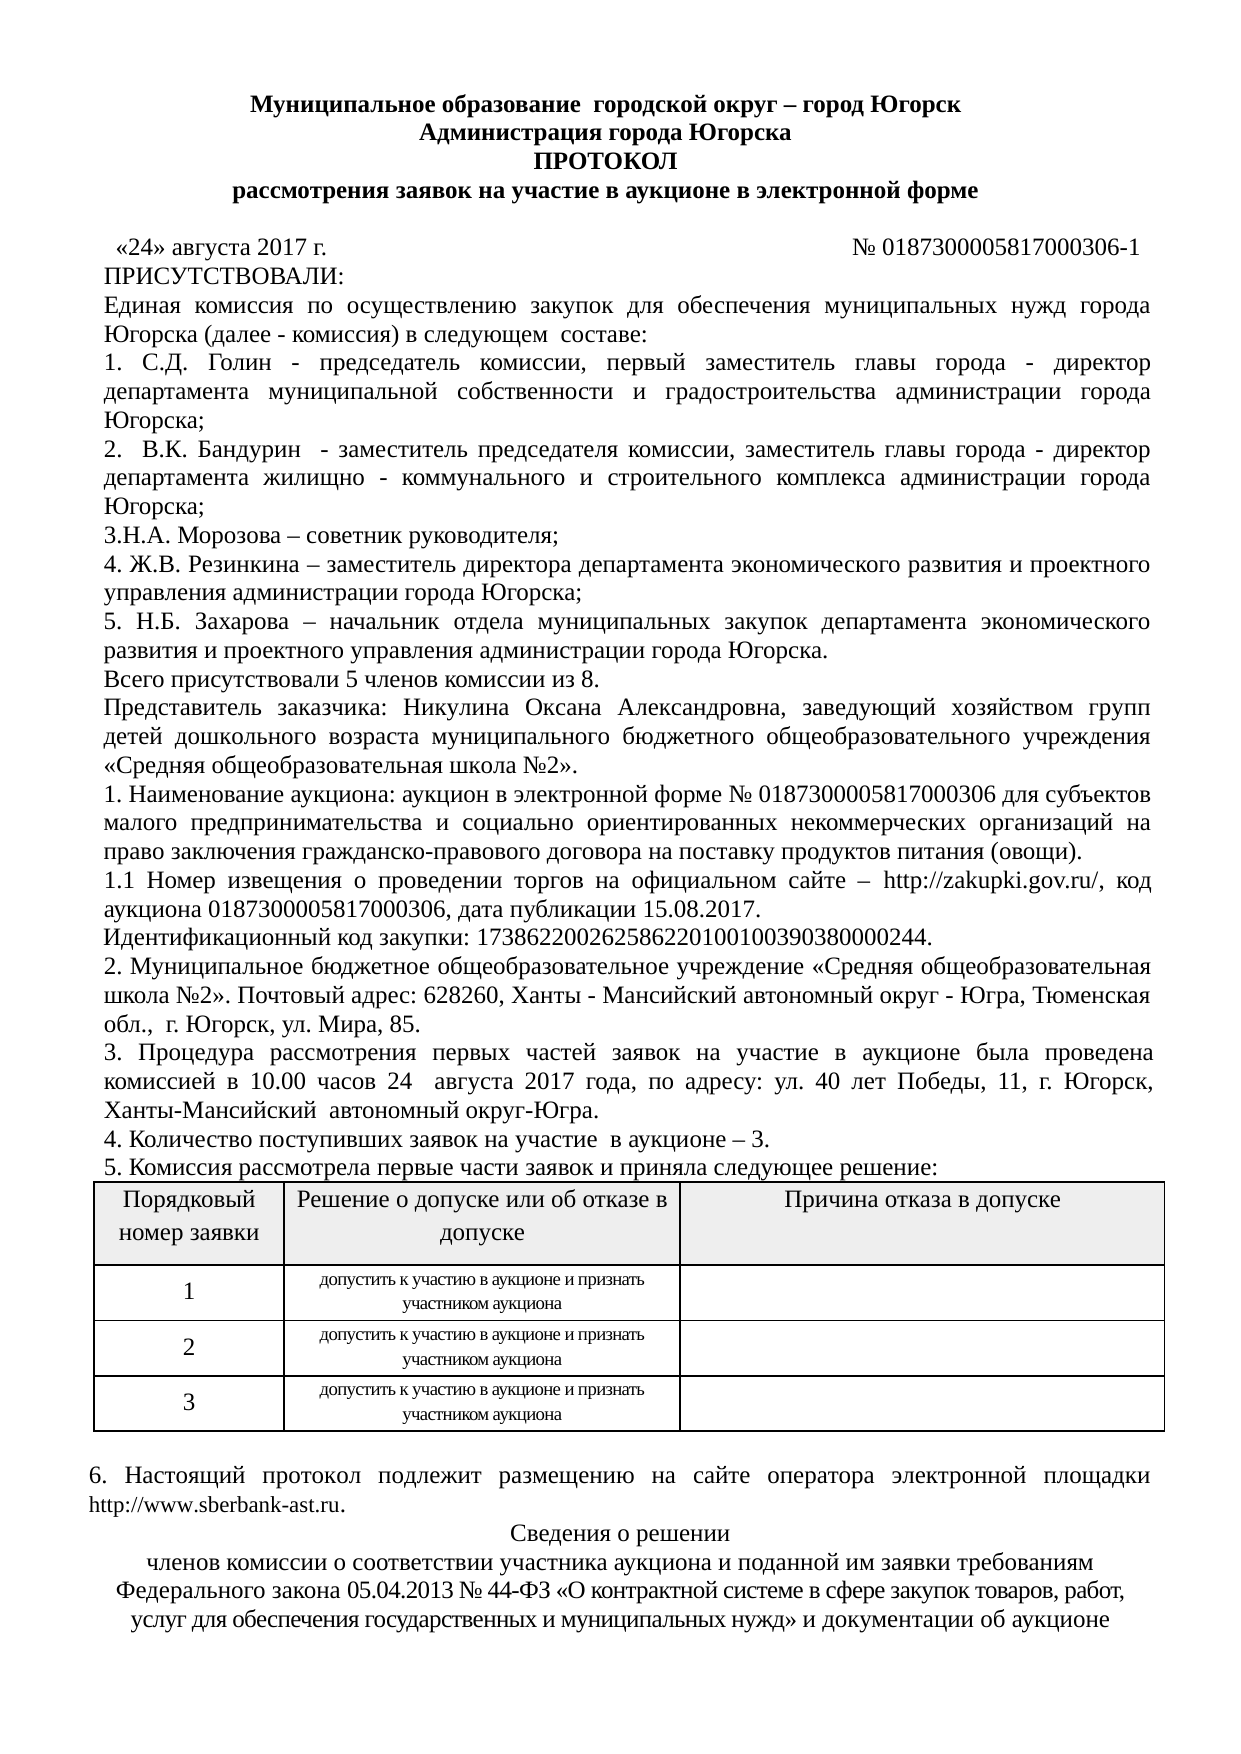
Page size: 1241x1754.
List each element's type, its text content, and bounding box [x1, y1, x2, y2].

text Единая комиссия по осуществлению закупок для обеспечения муниципальных нужд города Югорска (далее - комиссия) в следующем составе: [103, 290, 1152, 347]
text Муниципальное образование городской округ – город Югорск [59, 89, 1152, 117]
text Сведения о решении [89, 1518, 1152, 1547]
text 1. С.Д. Голин - председатель комиссии, первый заместитель главы города - директор департамента муниципальной собственности и градостроительства администрации города Югорска; [103, 347, 1152, 434]
text Всего присутствовали 5 членов комиссии из 8. [103, 664, 1152, 692]
text 2. В.К. Бандурин - заместитель председателя комиссии, заместитель главы города - директор департамента жилищно - коммунального и строительного комплекса администрации города Югорска; [103, 434, 1152, 520]
table_cell допустить к участию в аукционе и признать участником аукциона [285, 1266, 679, 1320]
table_cell [681, 1321, 1164, 1375]
table_header Причина отказа в допуске [681, 1183, 1164, 1264]
text 4. Ж.В. Резинкина – заместитель директора департамента экономического развития и проектного управления администрации города Югорска; [103, 549, 1152, 606]
text 5. Комиссия рассмотрела первые части заявок и приняла следующее решение: [103, 1152, 1152, 1181]
text 4. Количество поступивших заявок на участие в аукционе – 3. [103, 1124, 1152, 1152]
list 6. Настоящий протокол подлежит размещению на сайте оператора электронной площадки http://www.sberbank-ast.ru. [89, 1461, 1152, 1518]
table_cell 2 [95, 1321, 283, 1375]
table_cell [681, 1266, 1164, 1320]
table_header Решение о допуске или об отказе в допуске [285, 1183, 679, 1264]
text 3.Н.А. Морозова – советник руководителя; [103, 520, 1152, 549]
text Администрация города Югорска [59, 117, 1152, 146]
text 5. Н.Б. Захарова – начальник отдела муниципальных закупок департамента экономического развития и проектного управления администрации города Югорска. [103, 606, 1152, 664]
table_cell допустить к участию в аукционе и признать участником аукциона [285, 1321, 679, 1375]
table_cell 3 [95, 1377, 283, 1430]
table_cell 1 [95, 1266, 283, 1320]
text 1. Наименование аукциона: аукцион в электронной форме № 0187300005817000306 для субъектов малого предпринимательства и социально ориентированных некоммерческих организаций на право заключения гражданско-правового договора на поставку продуктов питания (овощи). [103, 779, 1152, 865]
text 3. Процедура рассмотрения первых частей заявок на участие в аукционе была проведена комиссией в 10.00 часов 24 августа 2017 года, по адресу: ул. 40 лет Победы, 11, г. Югорск, Ханты-Мансийский автономный округ-Югра. [103, 1037, 1155, 1124]
text 2. Муниципальное бюджетное общеобразовательное учреждение «Средняя общеобразовательная школа №2». Почтовый адрес: 628260, Ханты - Мансийский автономный округ - Югра, Тюменская обл., г. Югорск, ул. Мира, 85. [103, 951, 1152, 1037]
text ПРОТОКОЛ [59, 146, 1152, 175]
table_header Порядковый номер заявки [95, 1183, 283, 1264]
text 1.1 Номер извещения о проведении торгов на официальном сайте – http://zakupki.gov.ru/, код аукциона 0187300005817000306, дата публикации 15.08.2017. [103, 865, 1152, 922]
text «24» августа 2017 г. № 0187300005817000306-1 [59, 232, 1152, 261]
text рассмотрения заявок на участие в аукционе в электронной форме [59, 175, 1152, 204]
list Представитель заказчика: Никулина Оксана Александровна, заведующий хозяйством групп детей дошкольного возраста муниципального бюджетного общеобразовательного учреждения «Средняя общеобразовательная школа №2». [103, 692, 1152, 779]
text членов комиссии о соответствии участника аукциона и поданной им заявки требованиям Федерального закона 05.04.2013 № 44-ФЗ «О контрактной системе в сфере закупок товаров, работ, услуг для обеспечения государственных и муниципальных нужд» и документации об аукционе [89, 1547, 1152, 1633]
table_cell допустить к участию в аукционе и признать участником аукциона [285, 1377, 679, 1430]
text Идентификационный код закупки: 173862200262586220100100390380000244. [59, 922, 1152, 951]
text ПРИСУТСТВОВАЛИ: [103, 261, 1152, 290]
table_cell [681, 1377, 1164, 1430]
